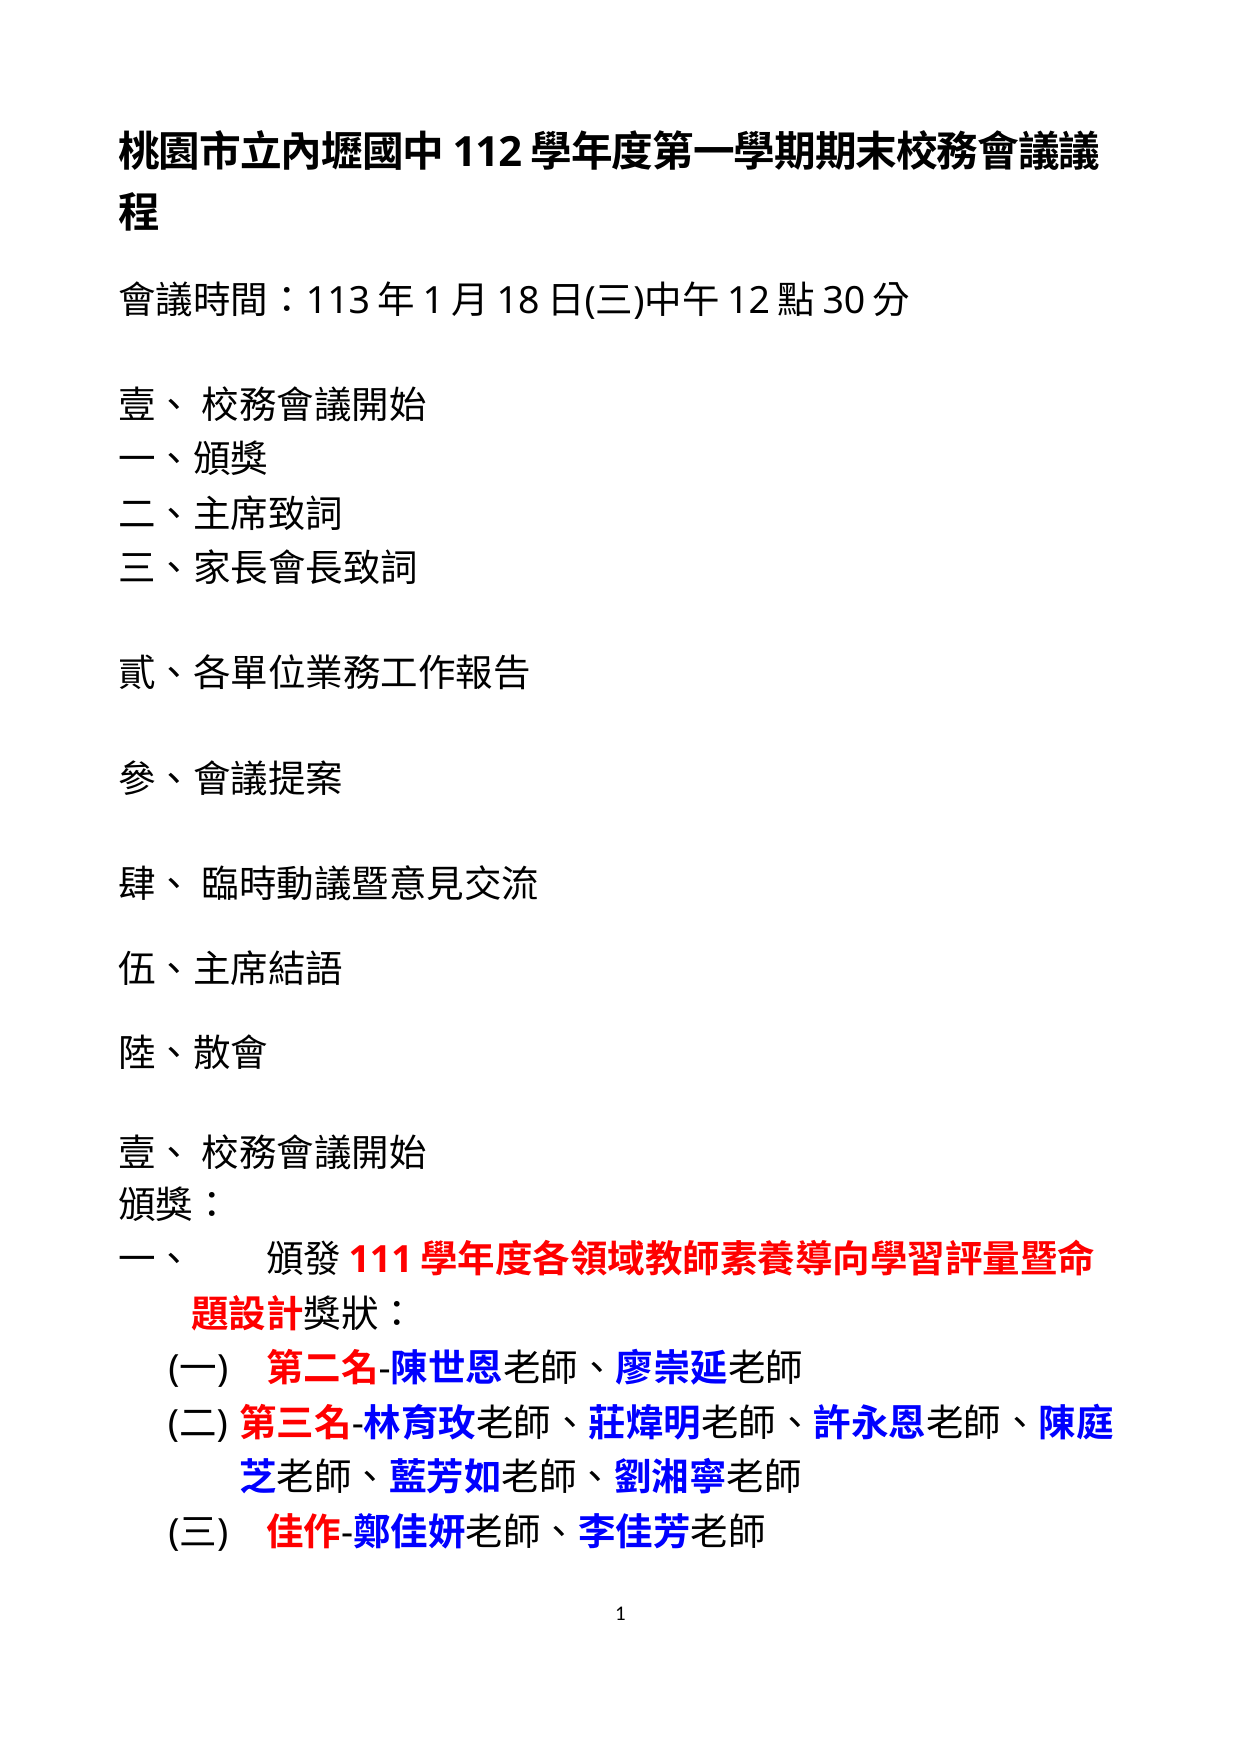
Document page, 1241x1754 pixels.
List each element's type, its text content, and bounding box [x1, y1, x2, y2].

text 壹、 校務會議開始 [118, 375, 1122, 429]
text 壹、 校務會議開始 [118, 1123, 1122, 1177]
text 一、頒獎 [118, 429, 1122, 483]
list 頒發111學年度各領域教師素養導向學習評量暨命題設計獎狀： [118, 1229, 1122, 1338]
text 貳、各單位業務工作報告 [118, 643, 1122, 697]
text 陸、散會 [118, 1023, 1122, 1078]
text 頒獎： [118, 1177, 1122, 1229]
text 肆、 臨時動議暨意見交流 [118, 854, 1122, 908]
text 伍、主席結語 [118, 938, 1122, 993]
text 參、會議提案 [118, 748, 1122, 803]
text 會議時間：113年1月18日(三)中午12點30分 [118, 269, 1122, 324]
text 桃園市立內壢國中112學年度第一學期期末校務會議議程 [118, 118, 1122, 239]
list 第三名-林育玫老師、莊煒明老師、許永恩老師、陳庭芝老師、藍芳如老師、劉湘寧老師 [168, 1393, 1122, 1501]
text 二、主席致詞 [118, 483, 1122, 538]
list 佳作-鄭佳妍老師、李佳芳老師 [168, 1501, 1122, 1556]
text 三、家長會長致詞 [118, 538, 1122, 592]
list 第二名-陳世恩老師、廖崇延老師 [168, 1338, 1122, 1393]
